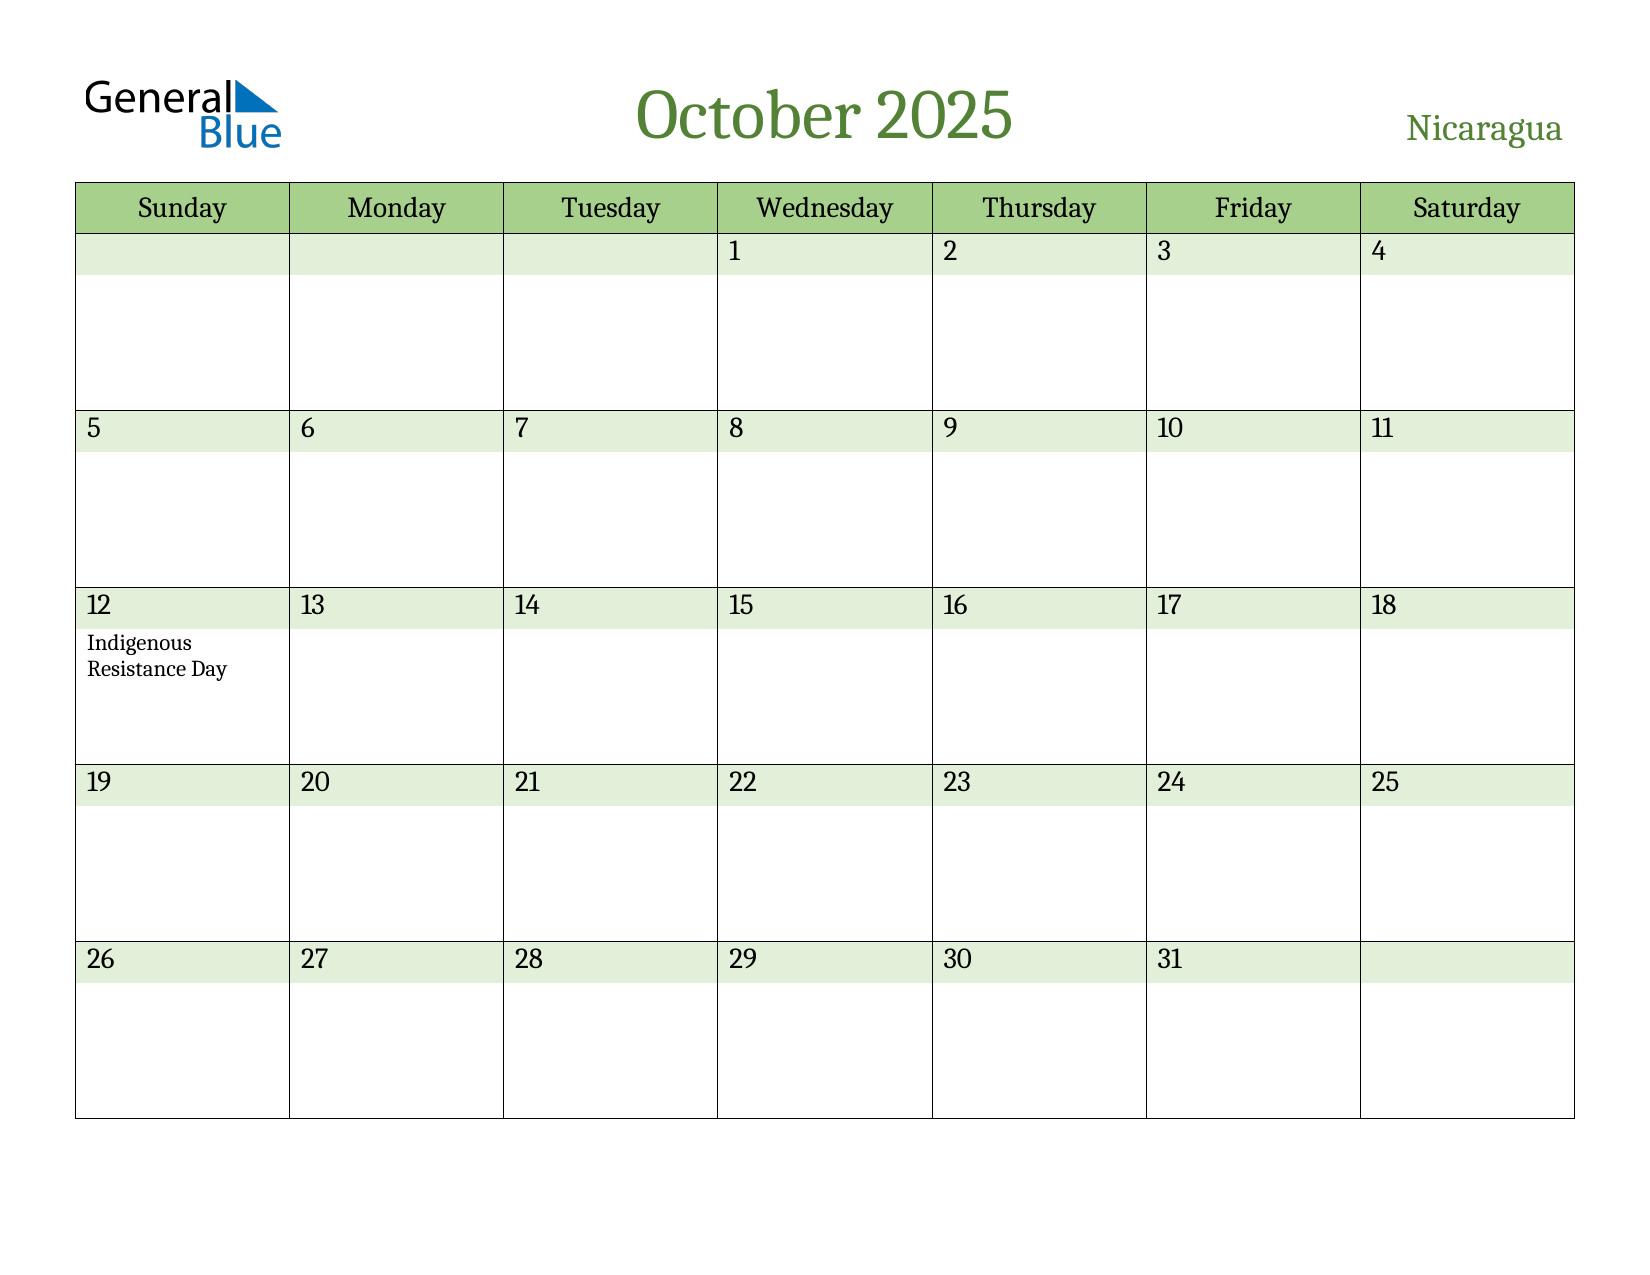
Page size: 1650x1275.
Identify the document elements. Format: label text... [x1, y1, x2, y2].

table_cell 14 [504, 588, 717, 629]
table_cell 7 [504, 411, 717, 452]
table_cell [76, 806, 289, 941]
table_cell [290, 275, 503, 410]
table_cell [290, 983, 503, 1118]
table_cell 16 [933, 588, 1146, 629]
table_header October 2025 [504, 75, 1146, 182]
table_cell 2 [933, 234, 1146, 275]
table_cell [1361, 275, 1574, 410]
table_cell [718, 983, 932, 1118]
table_cell 24 [1147, 765, 1360, 806]
table_cell [1147, 275, 1360, 410]
table_cell 6 [290, 411, 503, 452]
table_cell [290, 806, 503, 941]
table_cell [1361, 806, 1574, 941]
table_cell 9 [933, 411, 1146, 452]
table_cell Indigenous Resistance Day [76, 629, 289, 764]
table_cell [1147, 983, 1360, 1118]
table_cell [504, 983, 717, 1118]
table_cell 11 [1361, 411, 1574, 452]
table_cell [933, 275, 1146, 410]
table_cell [1147, 806, 1360, 941]
table_cell 27 [290, 942, 503, 983]
table_cell [1361, 629, 1574, 764]
table_cell 28 [504, 942, 717, 983]
table_cell 12 [76, 588, 289, 629]
table_cell 1 [718, 234, 932, 275]
table_cell [1147, 629, 1360, 764]
table_cell 30 [933, 942, 1146, 983]
table_cell [718, 275, 932, 410]
table_cell [504, 452, 717, 587]
table_cell Friday [1147, 183, 1360, 233]
table_header Nicaragua [1146, 75, 1574, 182]
table_cell [718, 452, 932, 587]
table_cell 22 [718, 765, 932, 806]
table_cell [76, 983, 289, 1118]
table_cell 29 [718, 942, 932, 983]
table_cell 8 [718, 411, 932, 452]
table_cell 19 [76, 765, 289, 806]
table_cell 17 [1147, 588, 1360, 629]
table_cell [290, 234, 503, 275]
table_cell Sunday [76, 183, 289, 233]
table_cell [504, 234, 717, 275]
table_cell [504, 629, 717, 764]
table_cell 21 [504, 765, 717, 806]
table_cell Monday [290, 183, 503, 233]
table_cell 13 [290, 588, 503, 629]
table_cell [933, 452, 1146, 587]
table_cell [290, 629, 503, 764]
table_cell [76, 234, 289, 275]
table_cell Tuesday [504, 183, 717, 233]
table_cell Wednesday [718, 183, 932, 233]
table_cell [933, 806, 1146, 941]
table_cell 5 [76, 411, 289, 452]
table_cell [1361, 452, 1574, 587]
table_cell [1147, 452, 1360, 587]
table_cell [504, 806, 717, 941]
table_cell 20 [290, 765, 503, 806]
table_cell [76, 275, 289, 410]
table_header [76, 75, 503, 182]
table_cell [933, 629, 1146, 764]
table_cell Saturday [1361, 183, 1574, 233]
table_cell 23 [933, 765, 1146, 806]
table_cell [76, 452, 289, 587]
table_cell 3 [1147, 234, 1360, 275]
table_cell 25 [1361, 765, 1574, 806]
table_cell [290, 452, 503, 587]
table_cell Thursday [933, 183, 1146, 233]
table_cell [504, 275, 717, 410]
table_cell [718, 806, 932, 941]
table_cell 26 [76, 942, 289, 983]
table_cell [933, 983, 1146, 1118]
table_cell 18 [1361, 588, 1574, 629]
table_cell [1361, 942, 1574, 983]
table_cell 15 [718, 588, 932, 629]
table_cell 4 [1361, 234, 1574, 275]
picture [86, 80, 281, 148]
table_cell [1361, 983, 1574, 1118]
table_cell [718, 629, 932, 764]
table_cell 31 [1147, 942, 1360, 983]
table_cell 10 [1147, 411, 1360, 452]
